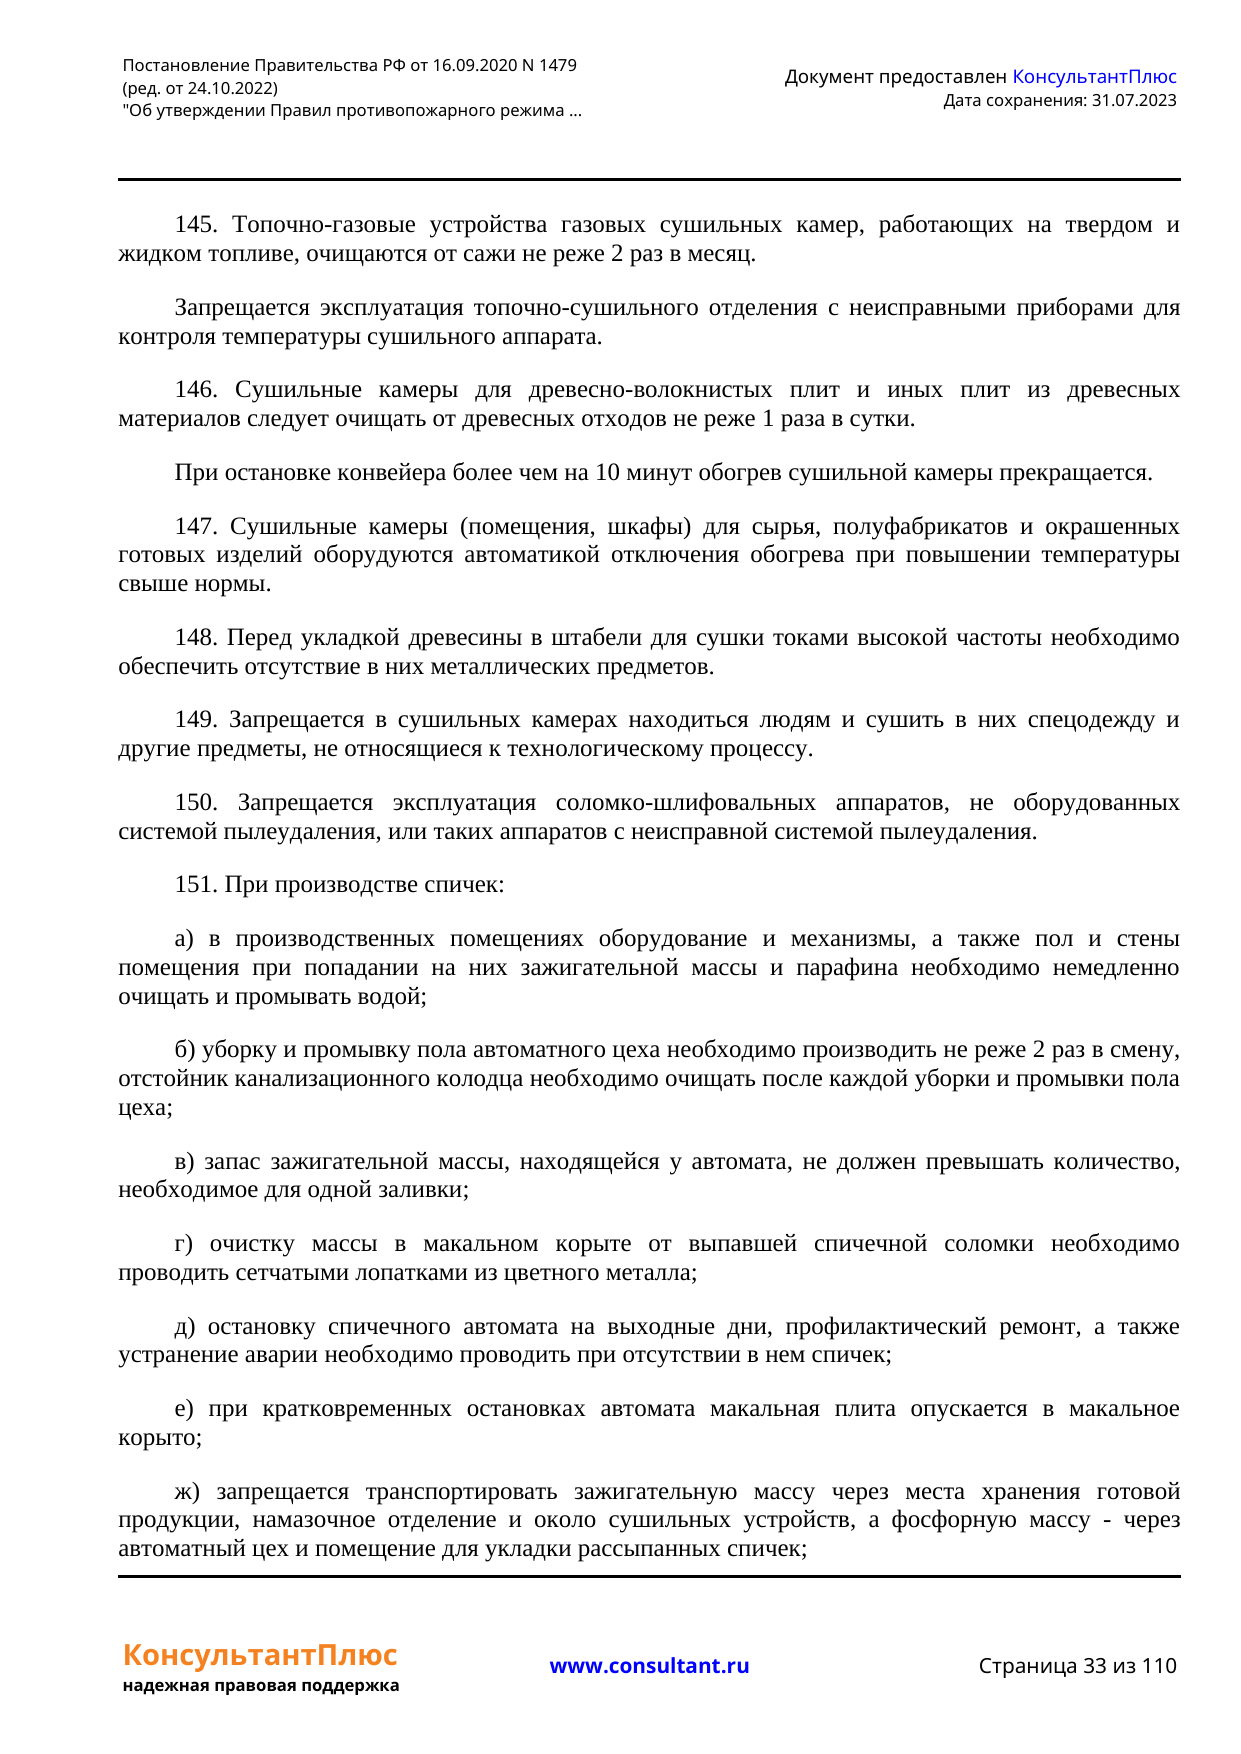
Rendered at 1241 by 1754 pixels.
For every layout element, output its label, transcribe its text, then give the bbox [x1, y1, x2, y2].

text 149. Запрещается в сушильных камерах находиться людям и сушить в них спецодежду и другие предметы, не относящиеся к технологическому процессу. [118, 704, 1181, 762]
text в) запас зажигательной массы, находящейся у автомата, не должен превышать количество, необходимое для одной заливки; [118, 1146, 1181, 1203]
text При остановке конвейера более чем на 10 минут обогрев сушильной камеры прекращается. [118, 457, 1181, 486]
text 148. Перед укладкой древесины в штабели для сушки токами высокой частоты необходимо обеспечить отсутствие в них металлических предметов. [118, 622, 1181, 679]
text 146. Сушильные камеры для древесно-волокнистых плит и иных плит из древесных материалов следует очищать от древесных отходов не реже 1 раза в сутки. [118, 374, 1181, 432]
text а) в производственных помещениях оборудование и механизмы, а также пол и стены помещения при попадании на них зажигательной массы и парафина необходимо немедленно очищать и промывать водой; [118, 923, 1181, 1009]
text д) остановку спичечного автомата на выходные дни, профилактический ремонт, а также устранение аварии необходимо проводить при отсутствии в нем спичек; [118, 1311, 1181, 1368]
text ж) запрещается транспортировать зажигательную массу через места хранения готовой продукции, намазочное отделение и около сушильных устройств, а фосфорную массу - через автоматный цех и помещение для укладки рассыпанных спичек; [118, 1476, 1181, 1562]
text 151. При производстве спичек: [118, 869, 1181, 898]
text 150. Запрещается эксплуатация соломко-шлифовальных аппаратов, не оборудованных системой пылеудаления, или таких аппаратов с неисправной системой пылеудаления. [118, 787, 1181, 844]
text г) очистку массы в макальном корыте от выпавшей спичечной соломки необходимо проводить сетчатыми лопатками из цветного металла; [118, 1228, 1181, 1286]
text е) при кратковременных остановках автомата макальная плита опускается в макальное корыто; [118, 1393, 1181, 1451]
text б) уборку и промывку пола автоматного цеха необходимо производить не реже 2 раз в смену, отстойник канализационного колодца необходимо очищать после каждой уборки и промывки пола цеха; [118, 1034, 1181, 1121]
text 145. Топочно-газовые устройства газовых сушильных камер, работающих на твердом и жидком топливе, очищаются от сажи не реже 2 раз в месяц. [118, 209, 1181, 267]
text 147. Сушильные камеры (помещения, шкафы) для сырья, полуфабрикатов и окрашенных готовых изделий оборудуются автоматикой отключения обогрева при повышении температуры свыше нормы. [118, 511, 1181, 597]
text Запрещается эксплуатация топочно-сушильного отделения с неисправными приборами для контроля температуры сушильного аппарата. [118, 292, 1181, 349]
